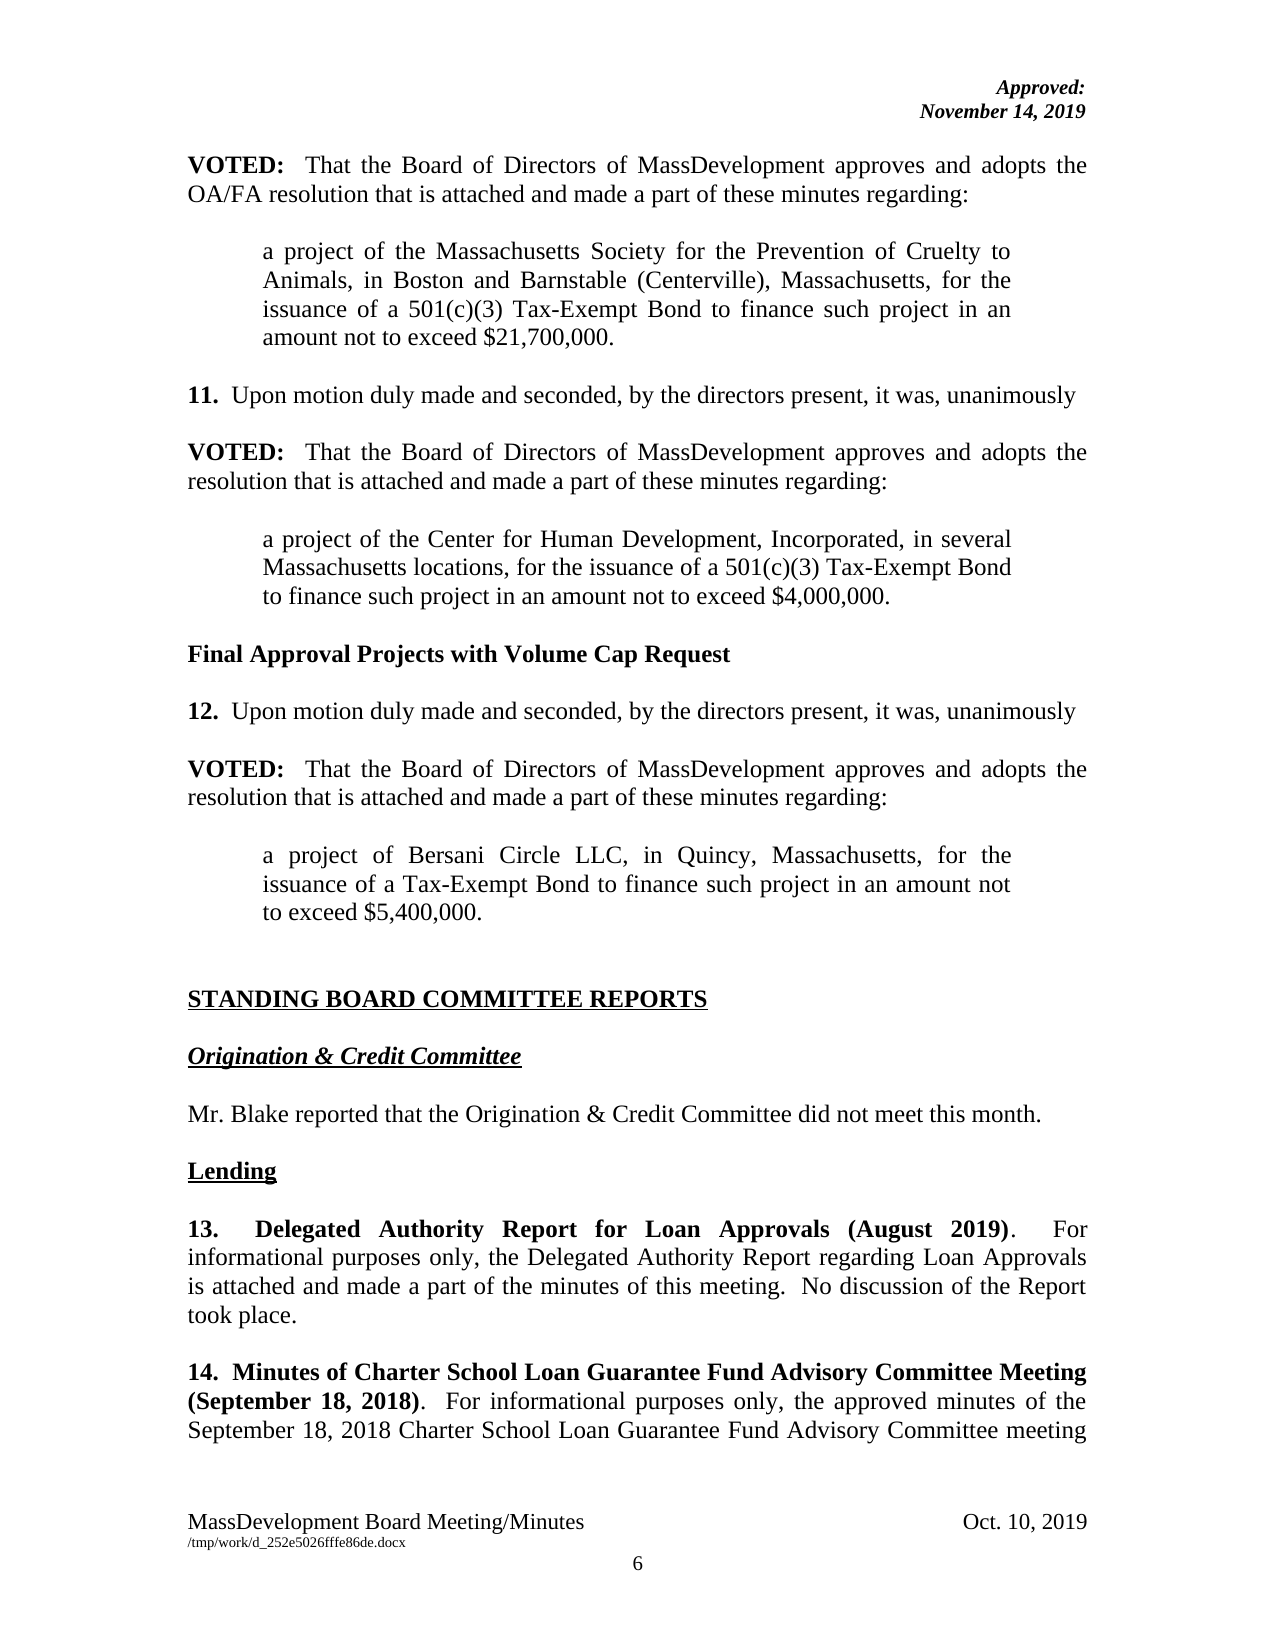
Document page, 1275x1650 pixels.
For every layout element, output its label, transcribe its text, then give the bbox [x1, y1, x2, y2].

text 11. Upon motion duly made and seconded, by the directors present, it was, unanimously [187, 380, 1087, 409]
text VOTED: That the Board of Directors of MassDevelopment approves and adopts the resolution that is attached and made a part of these minutes regarding: [187, 754, 1087, 811]
text a project of the Center for Human Development, Incorporated, in several Massachusetts locations, for the issuance of a 501(c)(3) Tax-Exempt Bond to finance such project in an amount not to exceed $4,000,000. [262, 524, 1012, 610]
text 12. Upon motion duly made and seconded, by the directors present, it was, unanimously [187, 696, 1087, 725]
text Mr. Blake reported that the Origination & Credit Committee did not meet this month. [187, 1099, 1087, 1127]
text 13. Delegated Authority Report for Loan Approvals (August 2019). For informational purposes only, the Delegated Authority Report regarding Loan Approvals is attached and made a part of the minutes of this meeting. No discussion of the Report took place. [187, 1214, 1087, 1329]
text Standing Board Committee Reports [187, 984, 1087, 1012]
text a project of the Massachusetts Society for the Prevention of Cruelty to Animals, in Boston and Barnstable (Centerville), Massachusetts, for the issuance of a 501(c)(3) Tax-Exempt Bond to finance such project in an amount not to exceed $21,700,000. [262, 236, 1012, 351]
text VOTED: That the Board of Directors of MassDevelopment approves and adopts the OA/FA resolution that is attached and made a part of these minutes regarding: [187, 150, 1087, 207]
text Origination & Credit Committee [187, 1041, 1087, 1070]
text Lending [187, 1156, 1012, 1185]
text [187, 1357, 1087, 1444]
text Final Approval Projects with Volume Cap Request [187, 639, 1087, 667]
text a project of Bersani Circle LLC, in Quincy, Massachusetts, for the issuance of a Tax-Exempt Bond to finance such project in an amount not to exceed $5,400,000. [262, 840, 1012, 926]
text VOTED: That the Board of Directors of MassDevelopment approves and adopts the resolution that is attached and made a part of these minutes regarding: [187, 437, 1087, 495]
